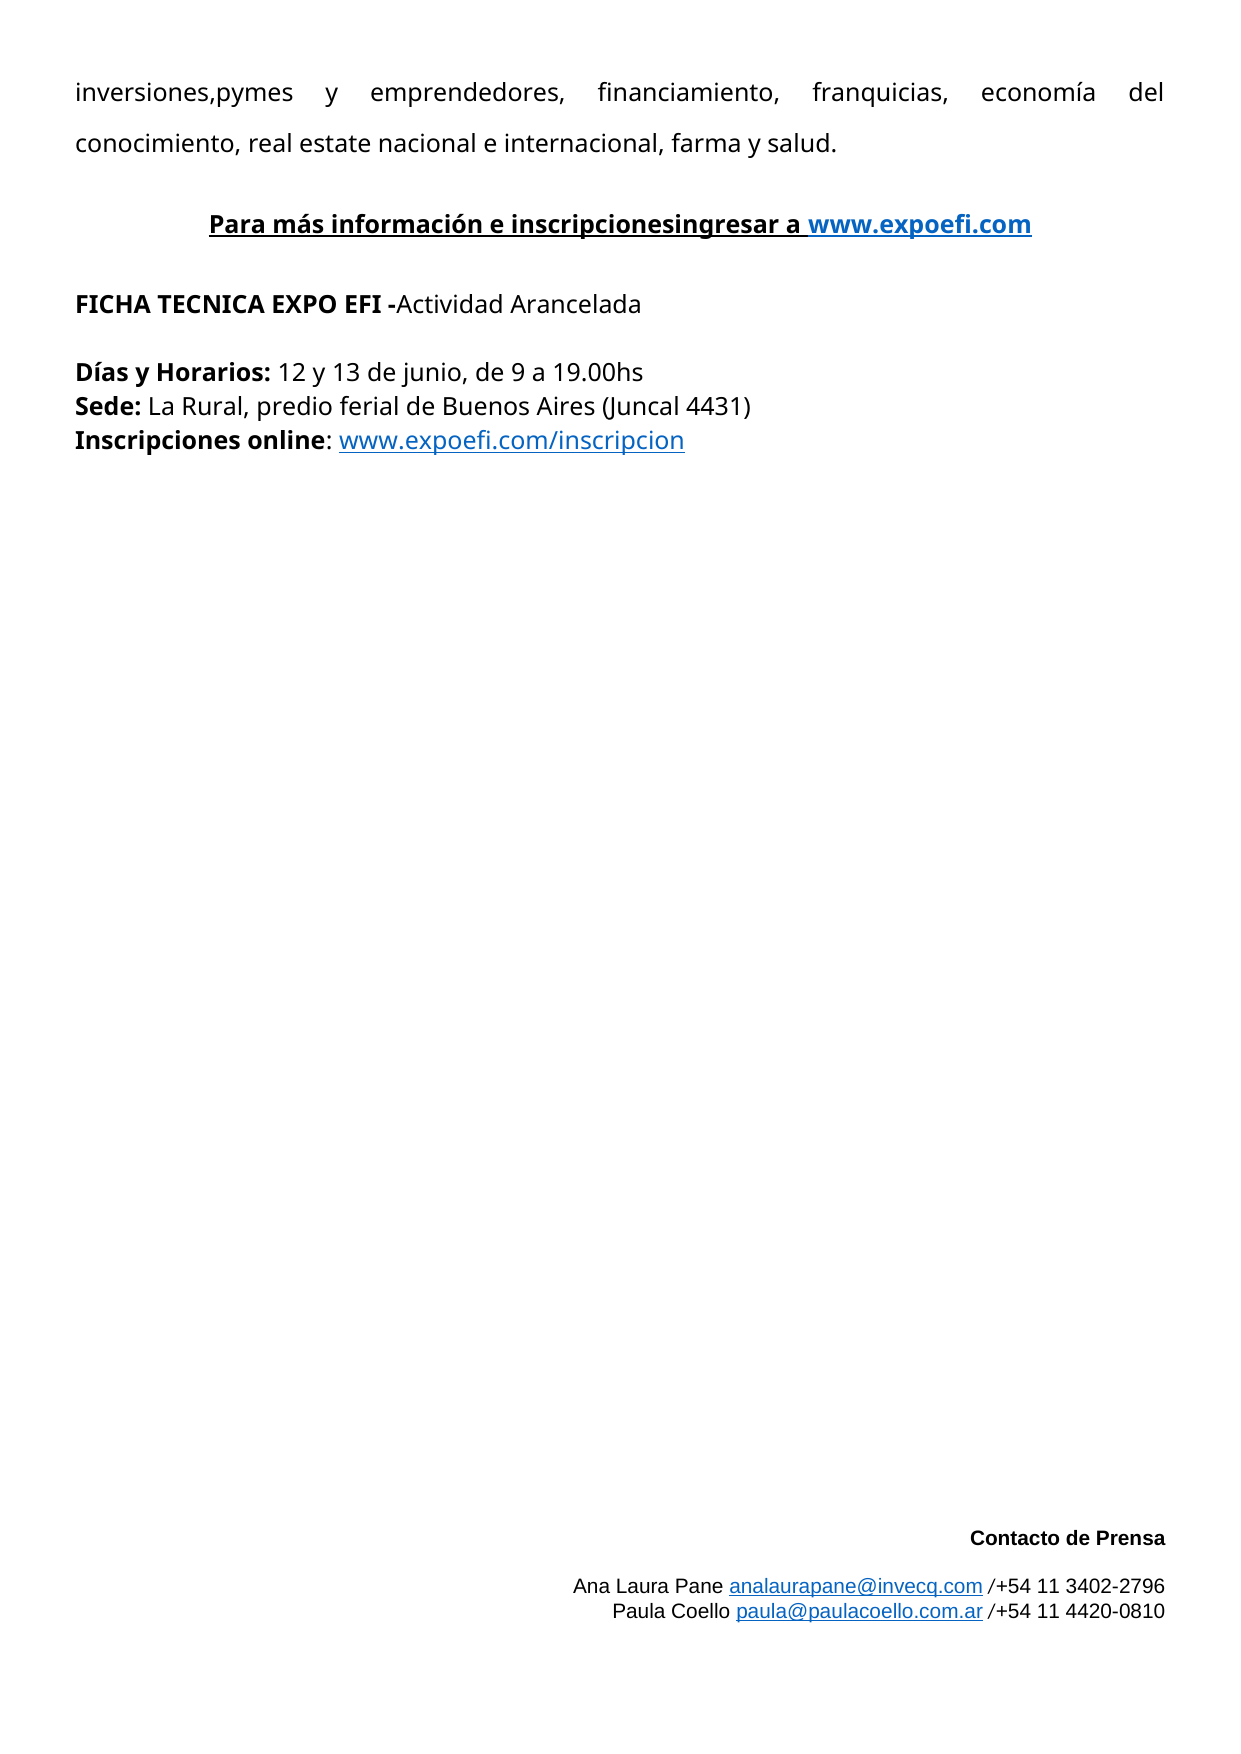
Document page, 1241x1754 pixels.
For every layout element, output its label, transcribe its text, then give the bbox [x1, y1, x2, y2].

text Para más información e inscripcionesingresar a www.expoefi.com [75, 206, 1165, 240]
text FICHA TECNICA EXPO EFI -Actividad Arancelada [75, 286, 1165, 321]
text Inscripciones online: www.expoefi.com/inscripcion [75, 423, 1165, 457]
text Días y Horarios: 12 y 13 de junio, de 9 a 19.00hs [75, 354, 1165, 389]
text Sede: La Rural, predio ferial de Buenos Aires (Juncal 4431) [75, 389, 1165, 423]
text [75, 75, 1165, 160]
